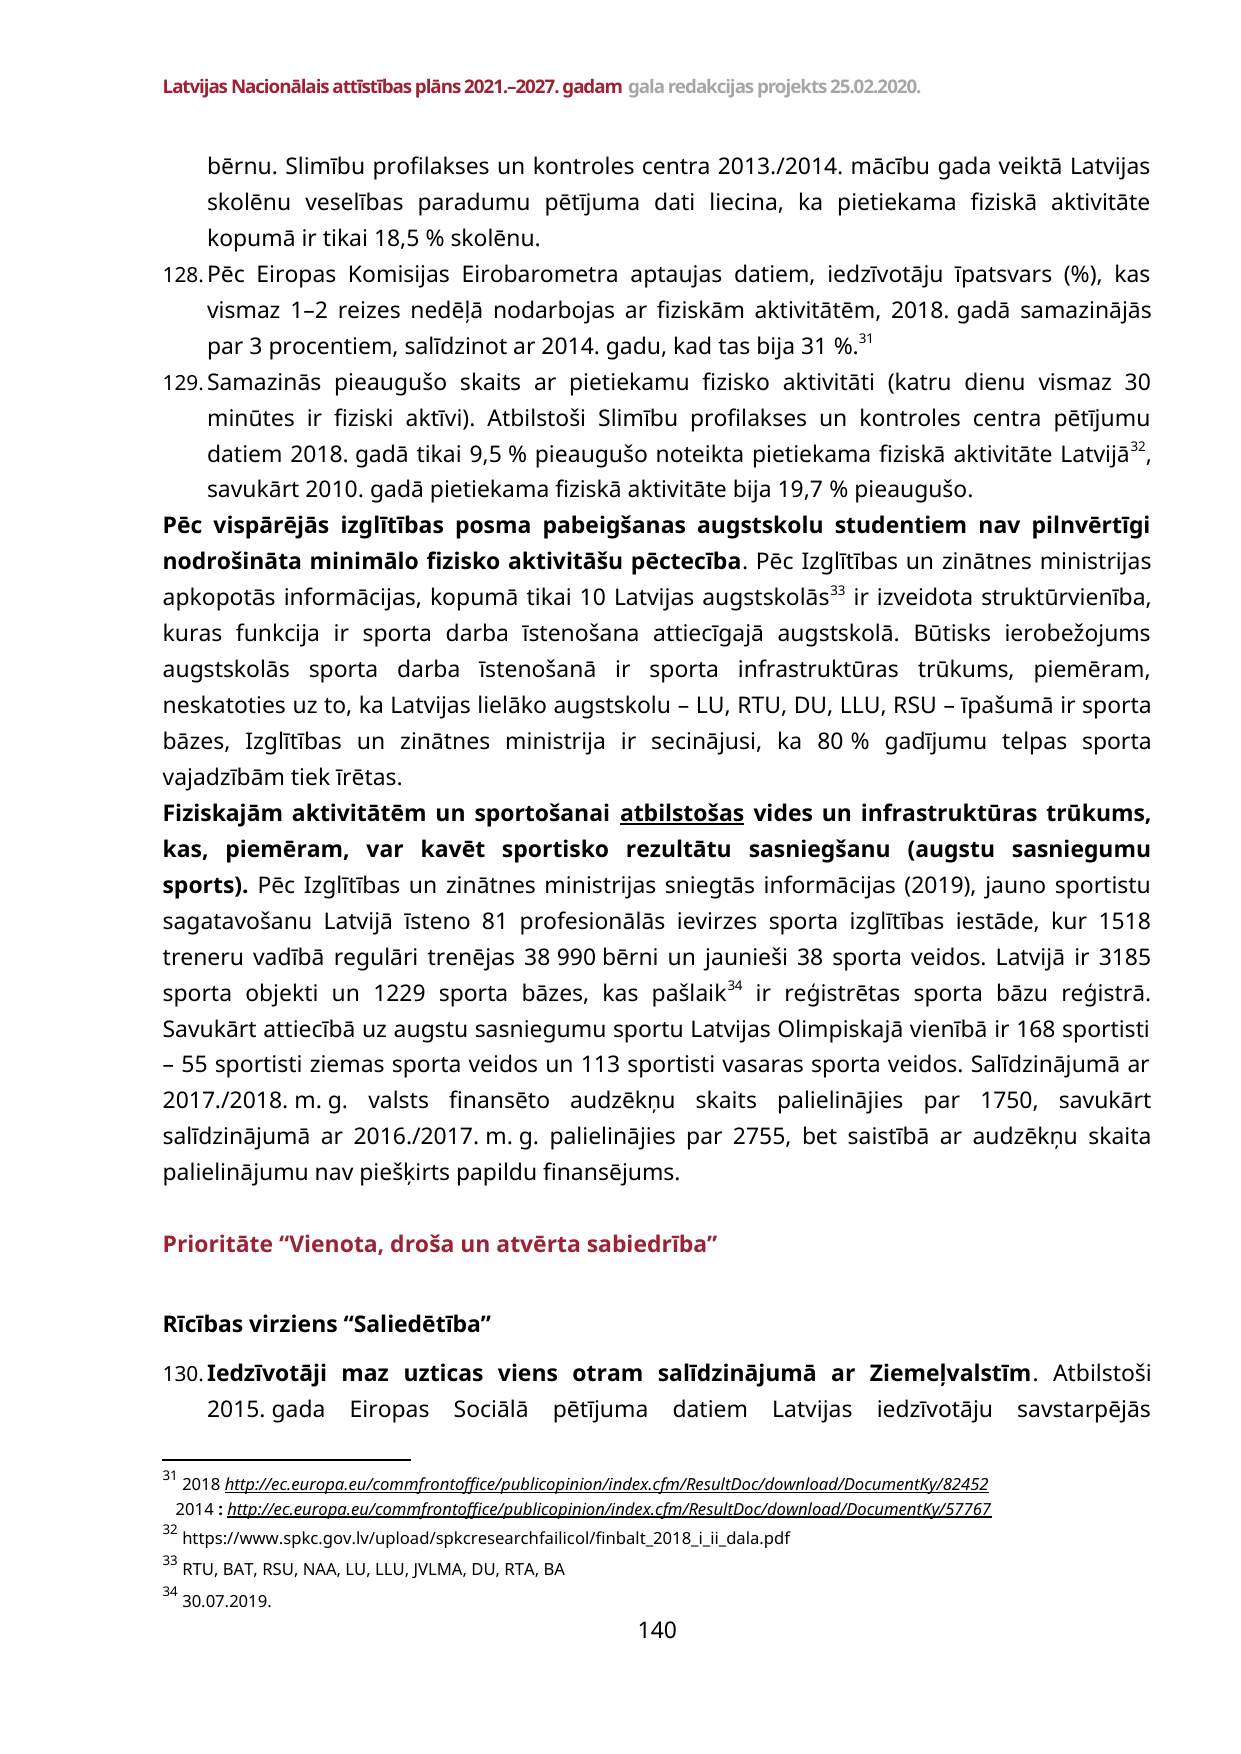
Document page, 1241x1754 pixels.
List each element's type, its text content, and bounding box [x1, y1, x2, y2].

text Pēc vispārējās izglītības posma pabeigšanas augstskolu studentiem nav pilnvērtīgi nodrošināta minimālo fizisko aktivitāšu pēctecība. Pēc Izglītības un zinātnes ministrijas apkopotās informācijas, kopumā tikai 10 Latvijas augstskolās ir izveidota struktūrvienība, kuras funkcija ir sporta darba īstenošana attiecīgajā augstskolā. Būtisks ierobežojums augstskolās sporta darba īstenošanā ir sporta infrastruktūras trūkums, piemēram, neskatoties uz to, ka Latvijas lielāko augstskolu – LU, RTU, DU, LLU, RSU – īpašumā ir sporta bāzes, Izglītības un zinātnes ministrija ir secinājusi, ka 80 % gadījumu telpas sporta vajadzībām tiek īrētas. [162, 509, 1152, 792]
text Fiziskajām aktivitātēm un sportošanai atbilstošas vides un infrastruktūras trūkums, kas, piemēram, var kavēt sportisko rezultātu sasniegšanu (augstu sasniegumu sports). Pēc Izglītības un zinātnes ministrijas sniegtās informācijas (2019), jauno sportistu sagatavošanu Latvijā īsteno 81 profesionālās ievirzes sporta izglītības iestāde, kur 1518 treneru vadībā regulāri trenējas 38 990 bērni un jaunieši 38 sporta veidos. Latvijā ir 3185 sporta objekti un 1229 sporta bāzes, kas pašlaik ir reģistrētas sporta bāzu reģistrā. Savukārt attiecībā uz augstu sasniegumu sportu Latvijas Olimpiskajā vienībā ir 168 sportisti – 55 sportisti ziemas sporta veidos un 113 sportisti vasaras sporta veidos. Salīdzinājumā ar 2017./2018. m. g. valsts finansēto audzēkņu skaits palielinājies par 1750, savukārt salīdzinājumā ar 2016./2017. m. g. palielinājies par 2755, bet saistībā ar audzēkņu skaita palielinājumu nav piešķirts papildu finansējums. [162, 797, 1152, 1187]
text Rīcības virziens “Saliedētība” [162, 1308, 1152, 1339]
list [162, 150, 1152, 253]
list Pēc Eiropas Komisijas Eirobarometra aptaujas datiem, iedzīvotāju īpatsvars (%), kas vismaz 1–2 reizes nedēļā nodarbojas ar fiziskām aktivitātēm, 2018. gadā samazinājās par 3 procentiem, salīdzinot ar 2014. gadu, kad tas bija 31 %. [162, 258, 1152, 361]
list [162, 1357, 1152, 1424]
list Samazinās pieaugušo skaits ar pietiekamu fizisko aktivitāti (katru dienu vismaz 30 minūtes ir fiziski aktīvi). Atbilstoši Slimību profilakses un kontroles centra pētījumu datiem 2018. gadā tikai 9,5 % pieaugušo noteikta pietiekama fiziskā aktivitāte Latvijā, savukārt 2010. gadā pietiekama fiziskā aktivitāte bija 19,7 % pieaugušo. [162, 366, 1152, 505]
text Prioritāte “Vienota, droša un atvērta sabiedrība” [162, 1228, 1152, 1259]
